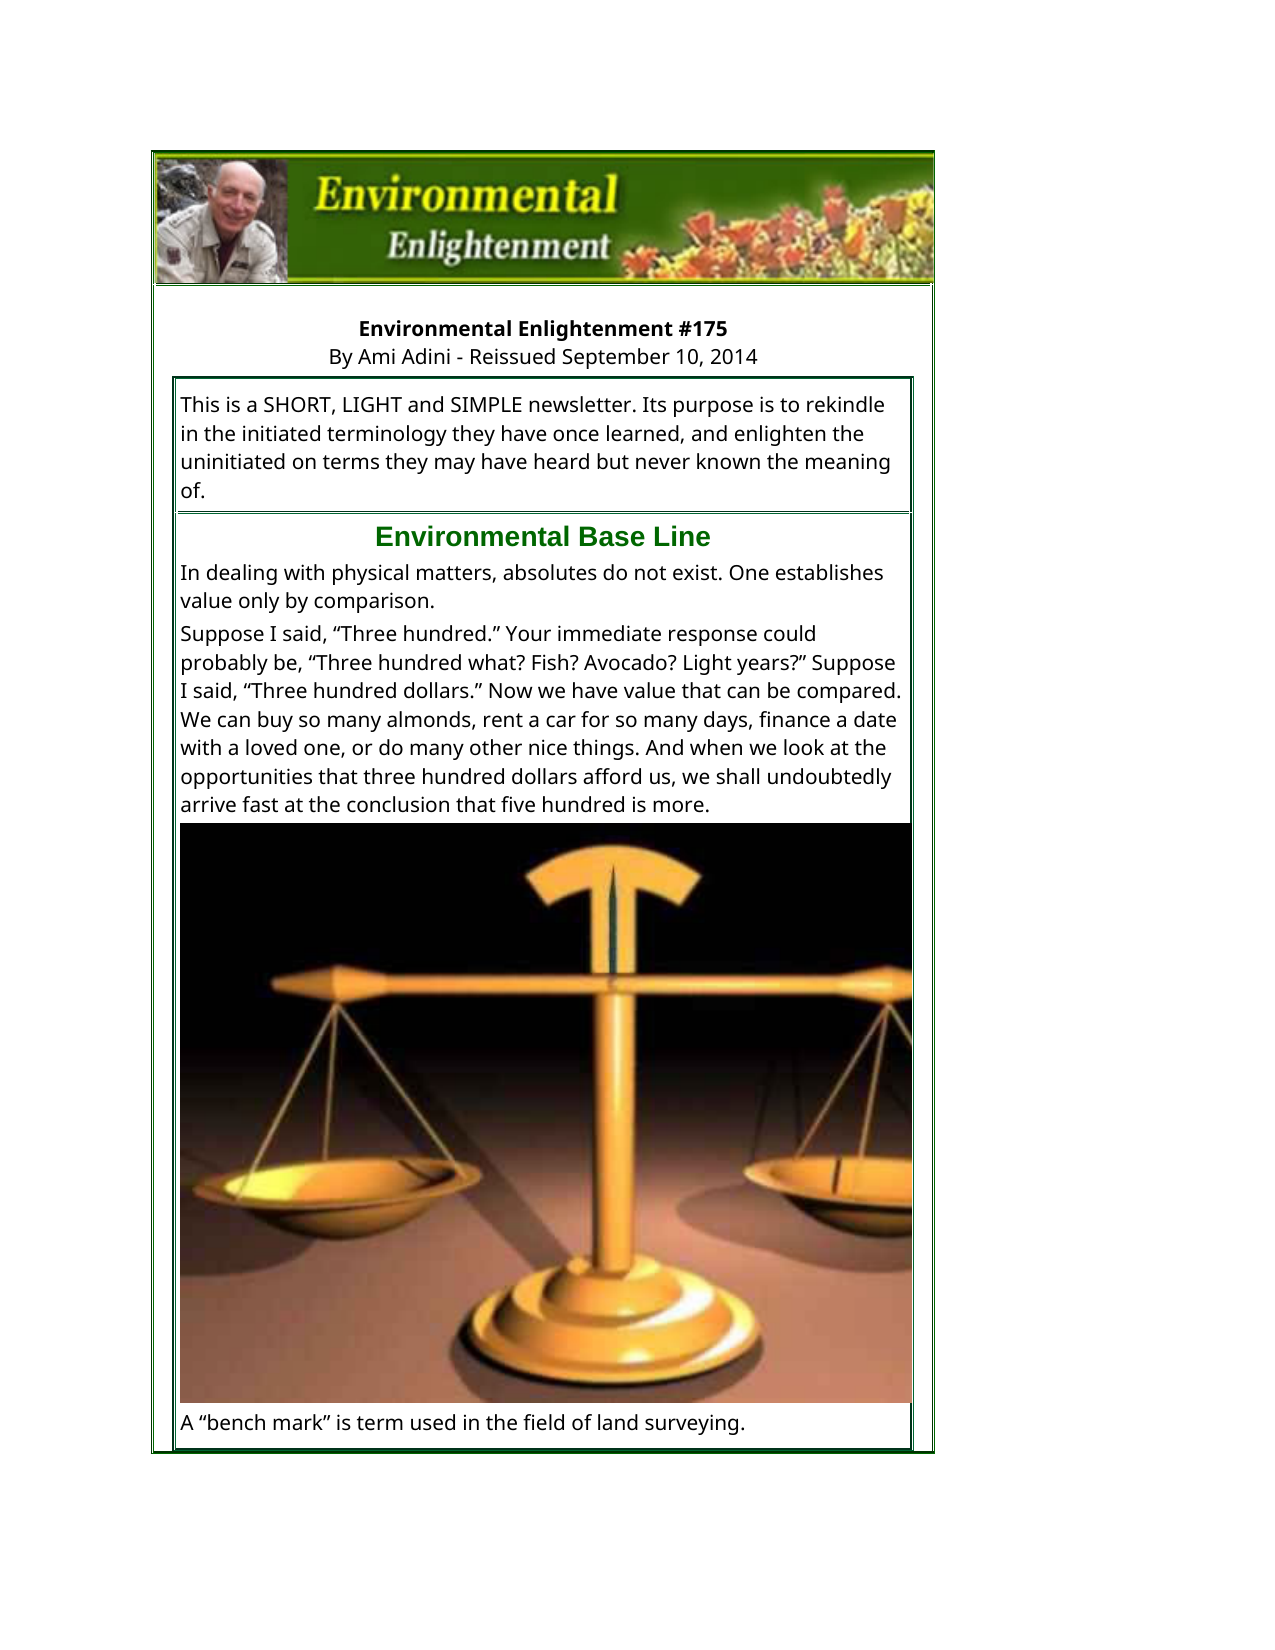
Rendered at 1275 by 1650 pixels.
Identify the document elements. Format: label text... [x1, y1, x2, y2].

picture [154, 153, 934, 283]
picture [180, 823, 912, 1403]
table_cell Environmental Enlightenment #175 By Ami Adini - Reissued September 10, 2014 [154, 283, 932, 1451]
